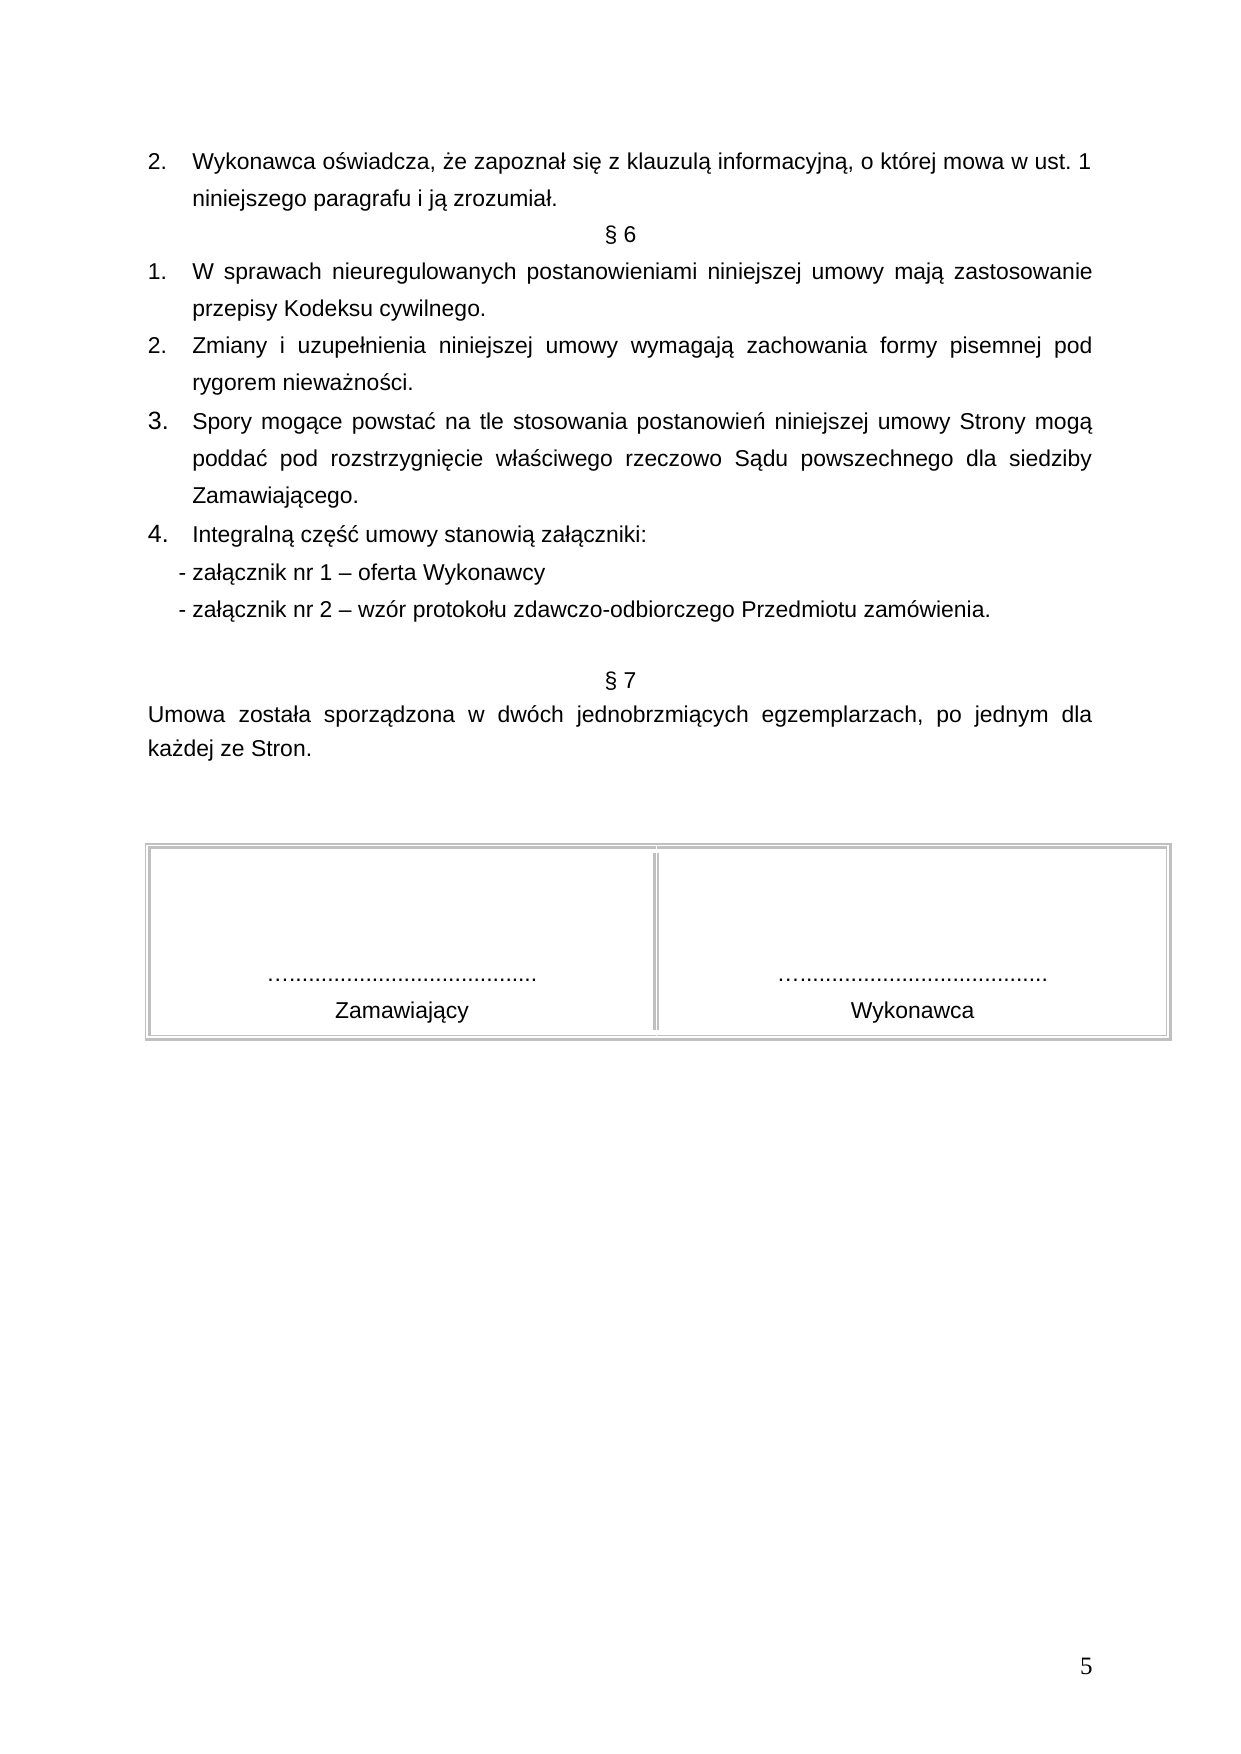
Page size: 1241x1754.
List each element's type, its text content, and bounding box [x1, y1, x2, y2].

list Wykonawca oświadcza, że zapoznał się z klauzulą informacyjną, o której mowa w ust. 1 niniejszego paragrafu i ją zrozumiał. [148, 148, 1093, 211]
table_header …....................................... Zamawiający [151, 849, 656, 1035]
list Integralną część umowy stanowią załączniki: [148, 519, 1093, 547]
list W sprawach nieuregulowanych postanowieniami niniejszej umowy mają zastosowanie przepisy Kodeksu cywilnego. [148, 258, 1093, 321]
table_header …....................................... Wykonawca [656, 845, 1169, 1035]
list Spory mogące powstać na tle stosowania postanowień niniejszej umowy Strony mogą poddać pod rozstrzygnięcie właściwego rzeczowo Sądu powszechnego dla siedziby Zamawiającego. [148, 406, 1093, 508]
text Umowa została sporządzona w dwóch jednobrzmiących egzemplarzach, po jednym dla każdej ze Stron. [148, 701, 1093, 762]
list Zmiany i uzupełnienia niniejszej umowy wymagają zachowania formy pisemnej pod rygorem nieważności. [148, 332, 1093, 395]
text - załącznik nr 1 – oferta Wykonawcy [146, 559, 1093, 585]
text § 7 [148, 667, 1093, 693]
text - załącznik nr 2 – wzór protokołu zdawczo-odbiorczego Przedmiotu zamówienia. [146, 596, 1093, 622]
text § 6 [148, 221, 1093, 248]
